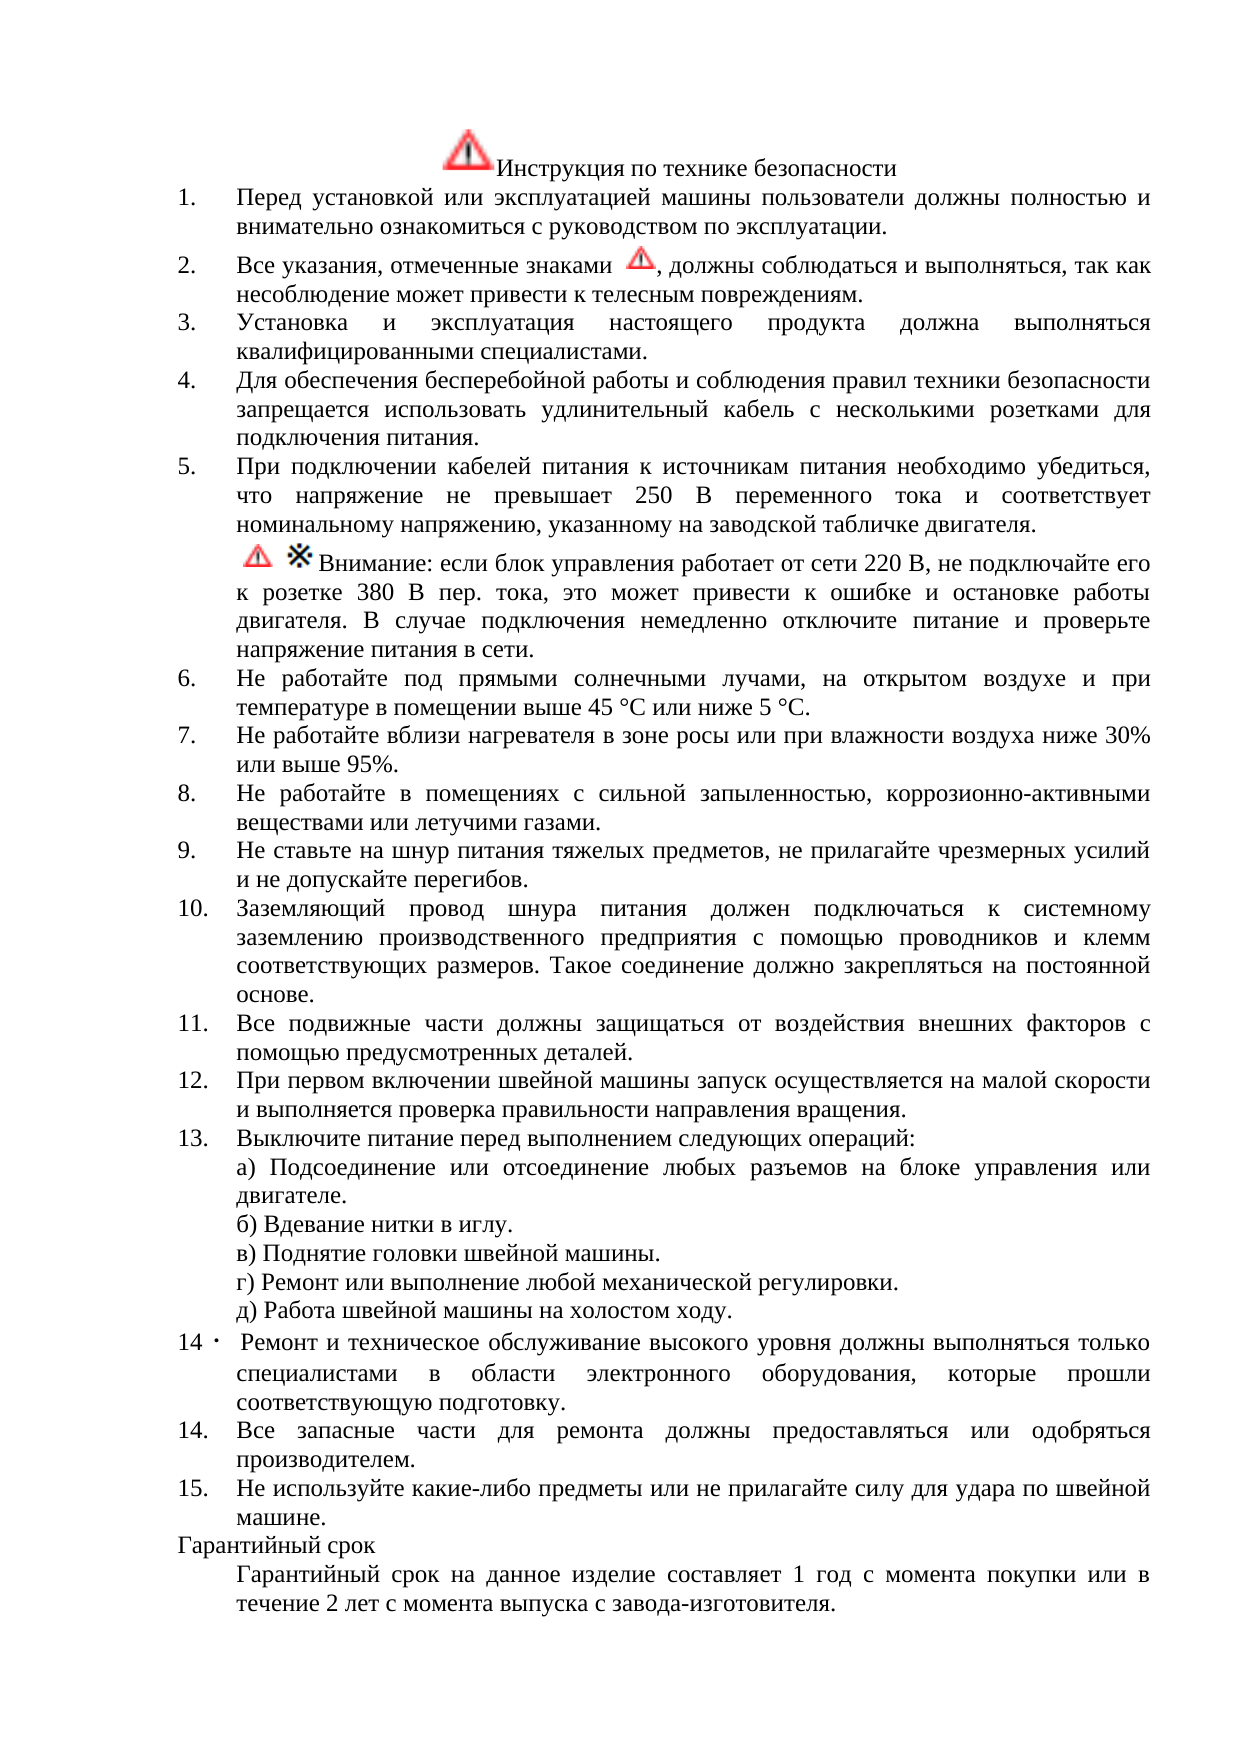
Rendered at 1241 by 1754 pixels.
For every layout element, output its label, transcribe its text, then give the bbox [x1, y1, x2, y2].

text 14． Ремонт и техническое обслуживание высокого уровня должны выполняться только специалистами в области электронного оборудования, которые прошли соответствующую подготовку. [177, 1324, 1152, 1416]
text 15. Не используйте какие-либо предметы или не прилагайте силу для удара по швейной машине. [177, 1473, 1152, 1531]
text 10. Заземляющий провод шнура питания должен подключаться к системному заземлению производственного предприятия с помощью проводников и клемм соответствующих размеров. Такое соединение должно закрепляться на постоянной основе. [177, 893, 1152, 1008]
text 4. Для обеспечения бесперебойной работы и соблюдения правил техники безопасности запрещается использовать удлинительный кабель с несколькими розетками для подключения питания. [177, 365, 1152, 451]
text 8. Не работайте в помещениях с сильной запыленностью, коррозионно-активными веществами или летучими газами. [177, 778, 1152, 835]
text в) Поднятие головки швейной машины. [177, 1238, 1152, 1267]
text 2. Все указания, отмеченные знаками , должны соблюдаться и выполняться, так как несоблюдение может привести к телесным повреждениям. [177, 240, 1152, 307]
text 12. При первом включении швейной машины запуск осуществляется на малой скорости и выполняется проверка правильности направления вращения. [177, 1065, 1152, 1123]
text Гарантийный срок [177, 1531, 1152, 1559]
text 1. Перед установкой или эксплуатацией машины пользователи должны полностью и внимательно ознакомиться с руководством по эксплуатации. [177, 182, 1152, 240]
text 9. Не ставьте на шнур питания тяжелых предметов, не прилагайте чрезмерных усилий и не допускайте перегибов. [177, 835, 1152, 893]
text б) Вдевание нитки в иглу. [177, 1209, 1152, 1238]
text д) Работа швейной машины на холостом ходу. [177, 1295, 1152, 1324]
text 3. Установка и эксплуатация настоящего продукта должна выполняться квалифицированными специалистами. [177, 307, 1152, 365]
text Внимание: если блок управления работает от сети 220 В, не подключайте его к розетке 380 В пер. тока, это может привести к ошибке и остановке работы двигателя. В случае подключения немедленно отключите питание и проверьте напряжение питания в сети. [236, 537, 1152, 663]
text 14. Все запасные части для ремонта должны предоставляться или одобряться производителем. [177, 1416, 1152, 1473]
text 5. При подключении кабелей питания к источникам питания необходимо убедиться, что напряжение не превышает 250 В переменного тока и соответствует номинальному напряжению, указанному на заводской табличке двигателя. [177, 451, 1152, 537]
text Гарантийный срок на данное изделие составляет 1 год с момента покупки или в течение 2 лет с момента выпуска с завода-изготовителя. [236, 1559, 1152, 1617]
text 6. Не работайте под прямыми солнечными лучами, на открытом воздухе и при температуре в помещении выше 45 °C или ниже 5 °C. [177, 663, 1152, 720]
text 13. Выключите питание перед выполнением следующих операций: [177, 1123, 1152, 1152]
text г) Ремонт или выполнение любой механической регулировки. [177, 1267, 1152, 1295]
text Инструкция по технике безопасности [177, 118, 1152, 182]
text a) Подсоединение или отсоединение любых разъемов на блоке управления или двигателе. [177, 1152, 1152, 1209]
text 11. Все подвижные части должны защищаться от воздействия внешних факторов с помощью предусмотренных деталей. [177, 1008, 1152, 1065]
text 7. Не работайте вблизи нагревателя в зоне росы или при влажности воздуха ниже 30% или выше 95%. [177, 720, 1152, 778]
